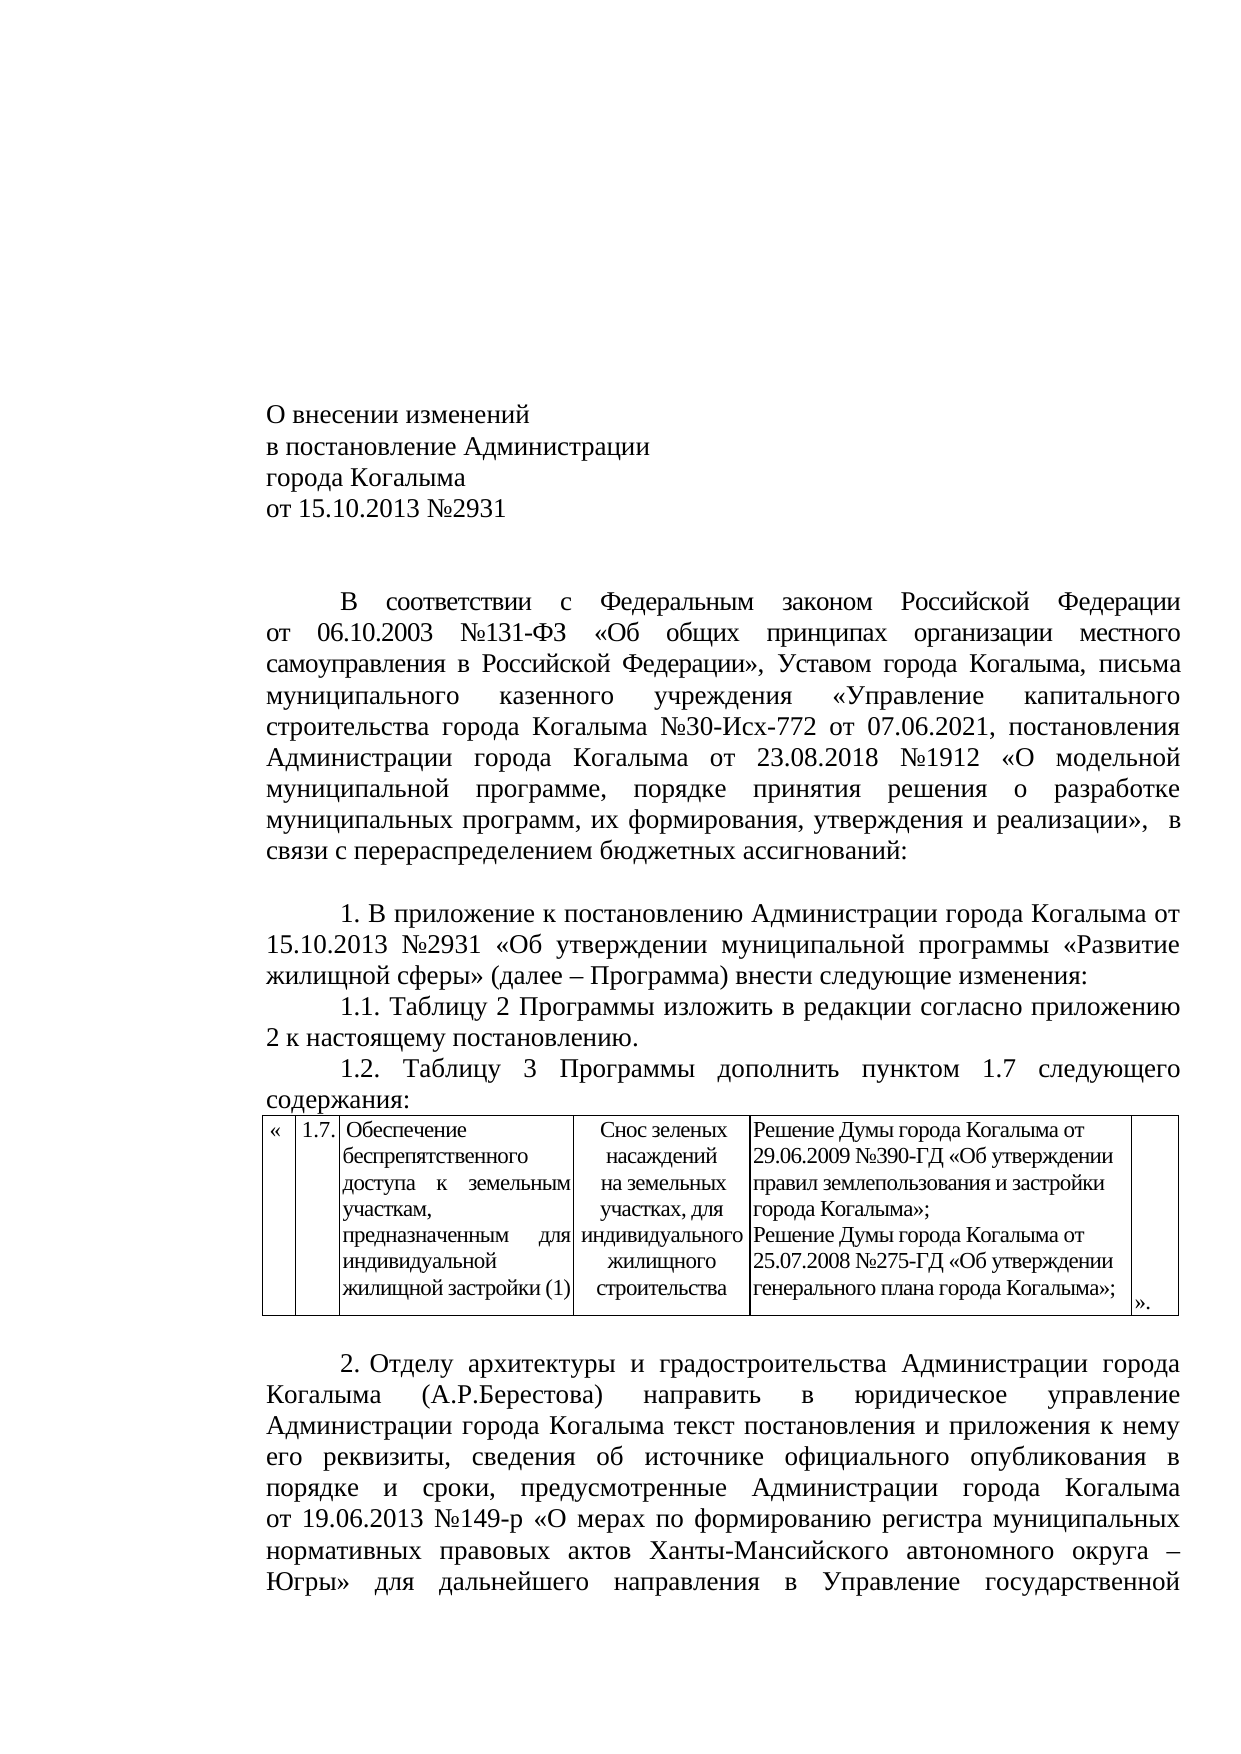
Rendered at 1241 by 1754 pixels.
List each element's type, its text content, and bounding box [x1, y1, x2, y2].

text 1.1. Таблицу 2 Программы изложить в редакции согласно приложению 2 к настоящему постановлению. [266, 990, 1181, 1052]
text 1. В приложение к постановлению Администрации города Когалыма от 15.10.2013 №2931 «Об утверждении муниципальной программы «Развитие жилищной сферы» (далее – Программа) внести следующие изменения: [266, 897, 1181, 990]
table_header 1.7. [296, 1116, 339, 1315]
table_header ». [1132, 1116, 1178, 1315]
table_header « [263, 1116, 295, 1315]
text от 15.10.2013 №2931 [266, 492, 1181, 523]
table_header Снос зеленых насаждений на земельных участках, для индивидуального жилищного строительства [574, 1116, 749, 1315]
text В соответствии с Федеральным законом Российской Федерации от 06.10.2003 №131-ФЗ «Об общих принципах организации местного самоуправления в Российской Федерации», Уставом города Когалыма, письма муниципального казенного учреждения «Управление капитального строительства города Когалыма №30-Исх-772 от 07.06.2021, постановления Администрации города Когалыма от 23.08.2018 №1912 «О модельной муниципальной программе, порядке принятия решения о разработке муниципальных программ, их формирования, утверждения и реализации», в связи с перераспределением бюджетных ассигнований: [266, 585, 1181, 866]
text О внесении изменений [266, 398, 1181, 429]
text в постановление Администрации [266, 429, 1181, 461]
text 1.2. Таблицу 3 Программы дополнить пунктом 1.7 следующего содержания: [266, 1052, 1181, 1115]
table_header Обеспечение беспрепятственного доступа к земельным участкам, предназначенным для индивидуальной жилищной застройки (1) [340, 1116, 573, 1315]
text города Когалыма [266, 461, 1181, 492]
table_header Решение Думы города Когалыма от 29.06.2009 №390-ГД «Об утверждении правил землепользования и застройки города Когалыма»; Решение Думы города Когалыма от 25.07.2008 №275-ГД «Об утверждении генерального плана города Когалыма»; [751, 1116, 1131, 1315]
